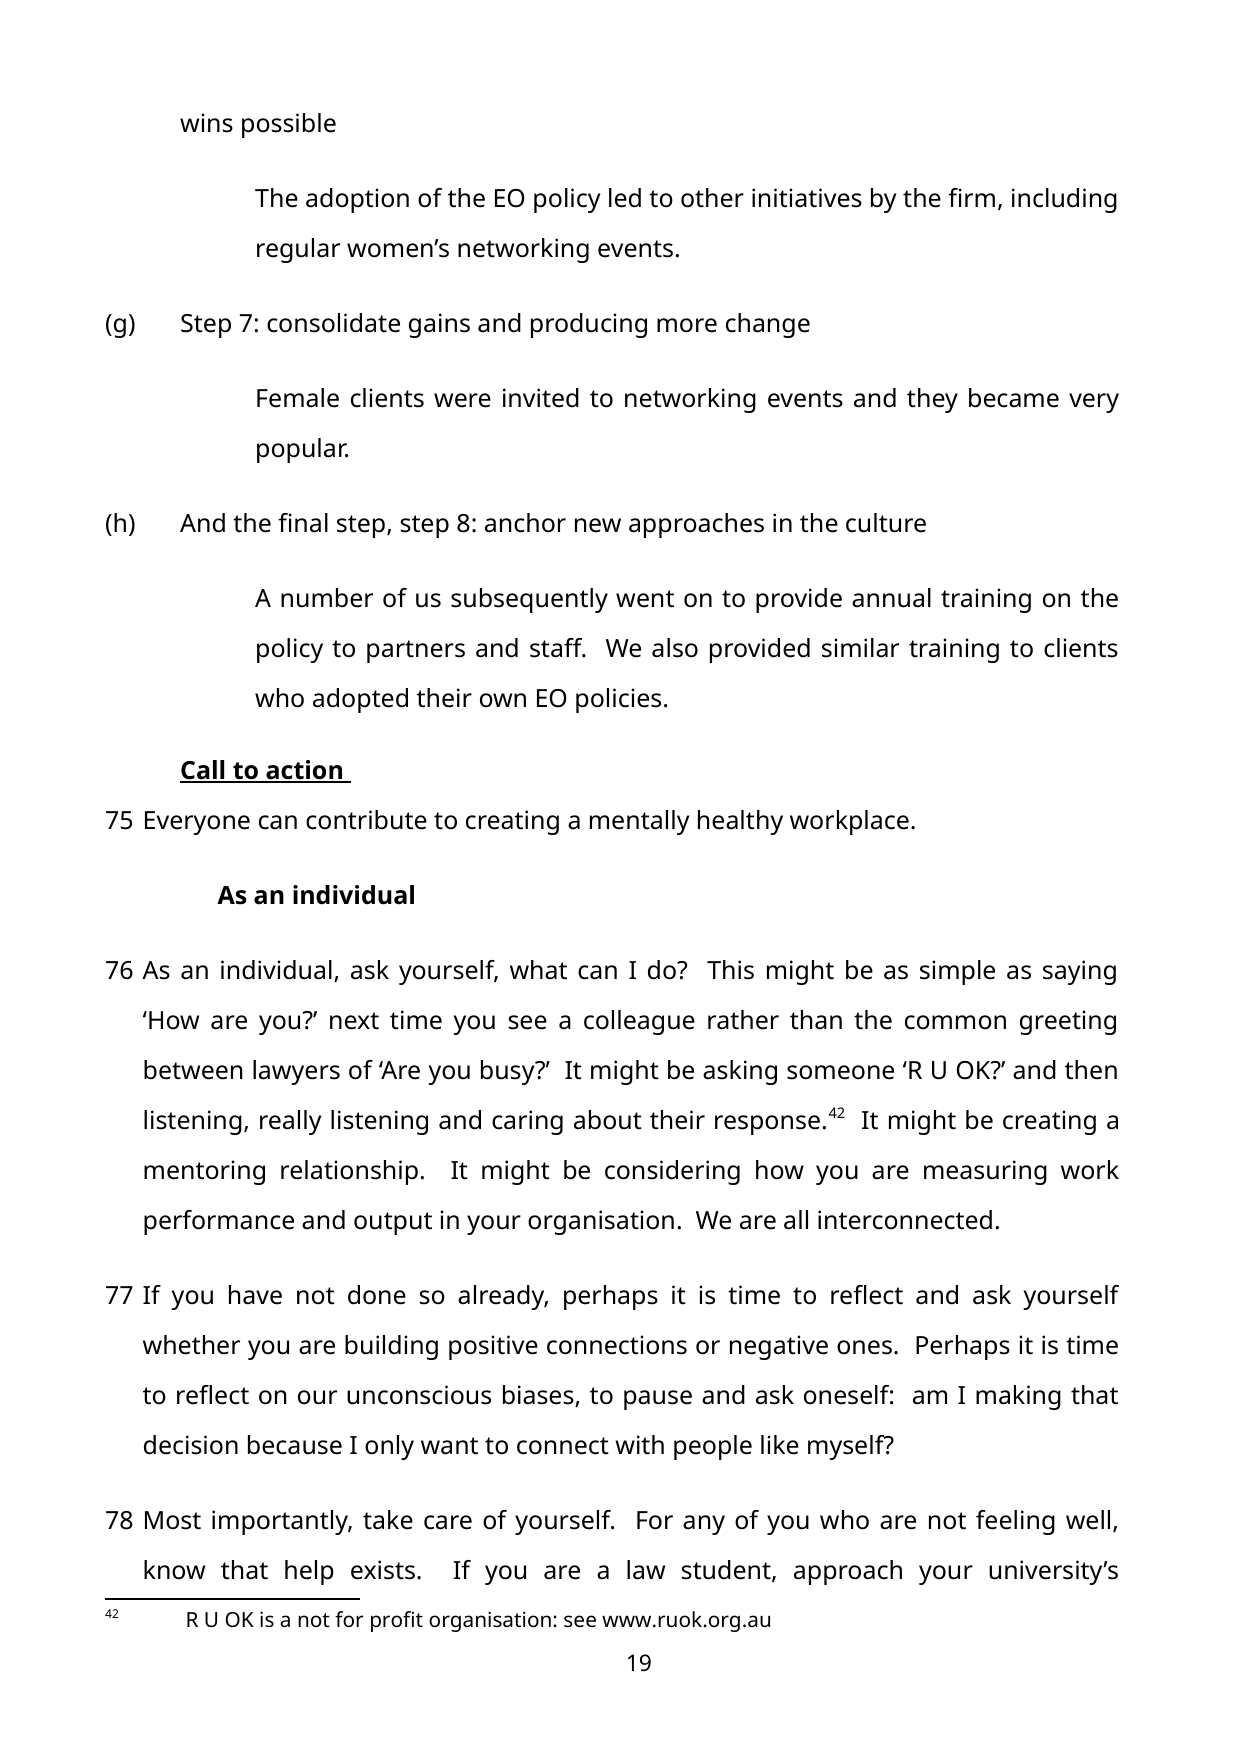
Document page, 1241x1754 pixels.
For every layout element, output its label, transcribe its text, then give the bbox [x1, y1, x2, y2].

subtitle A number of us subsequently went on to provide annual training on the policy to partners and staff. We also provided similar training to clients who adopted their own EO policies. [255, 565, 1120, 715]
subtitle The adoption of the EO policy led to other initiatives by the firm, including regular women’s networking events. [255, 165, 1120, 265]
subtitle If you have not done so already, perhaps it is time to reflect and ask yourself whether you are building positive connections or negative ones. Perhaps it is time to reflect on our unconscious biases, to pause and ask oneself: am I making that decision because I only want to connect with people like myself? [105, 1262, 1120, 1462]
subtitle And the final step, step 8: anchor new approaches in the culture [105, 490, 1120, 540]
subtitle As an individual [217, 862, 1120, 912]
text Call to action [180, 752, 1120, 787]
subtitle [105, 1487, 1120, 1587]
subtitle As an individual, ask yourself, what can I do? This might be as simple as saying ‘How are you?’ next time you see a colleague rather than the common greeting between lawyers of ‘Are you busy?’ It might be asking someone ‘R U OK?’ and then listening, really listening and caring about their response. It might be creating a mentoring relationship. It might be considering how you are measuring work performance and output in your organisation. We are all interconnected. [105, 937, 1120, 1237]
subtitle Everyone can contribute to creating a mentally healthy workplace. [105, 787, 1120, 837]
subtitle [105, 90, 1120, 140]
subtitle Step 7: consolidate gains and producing more change [105, 290, 1120, 340]
subtitle Female clients were invited to networking events and they became very popular. [255, 365, 1120, 465]
